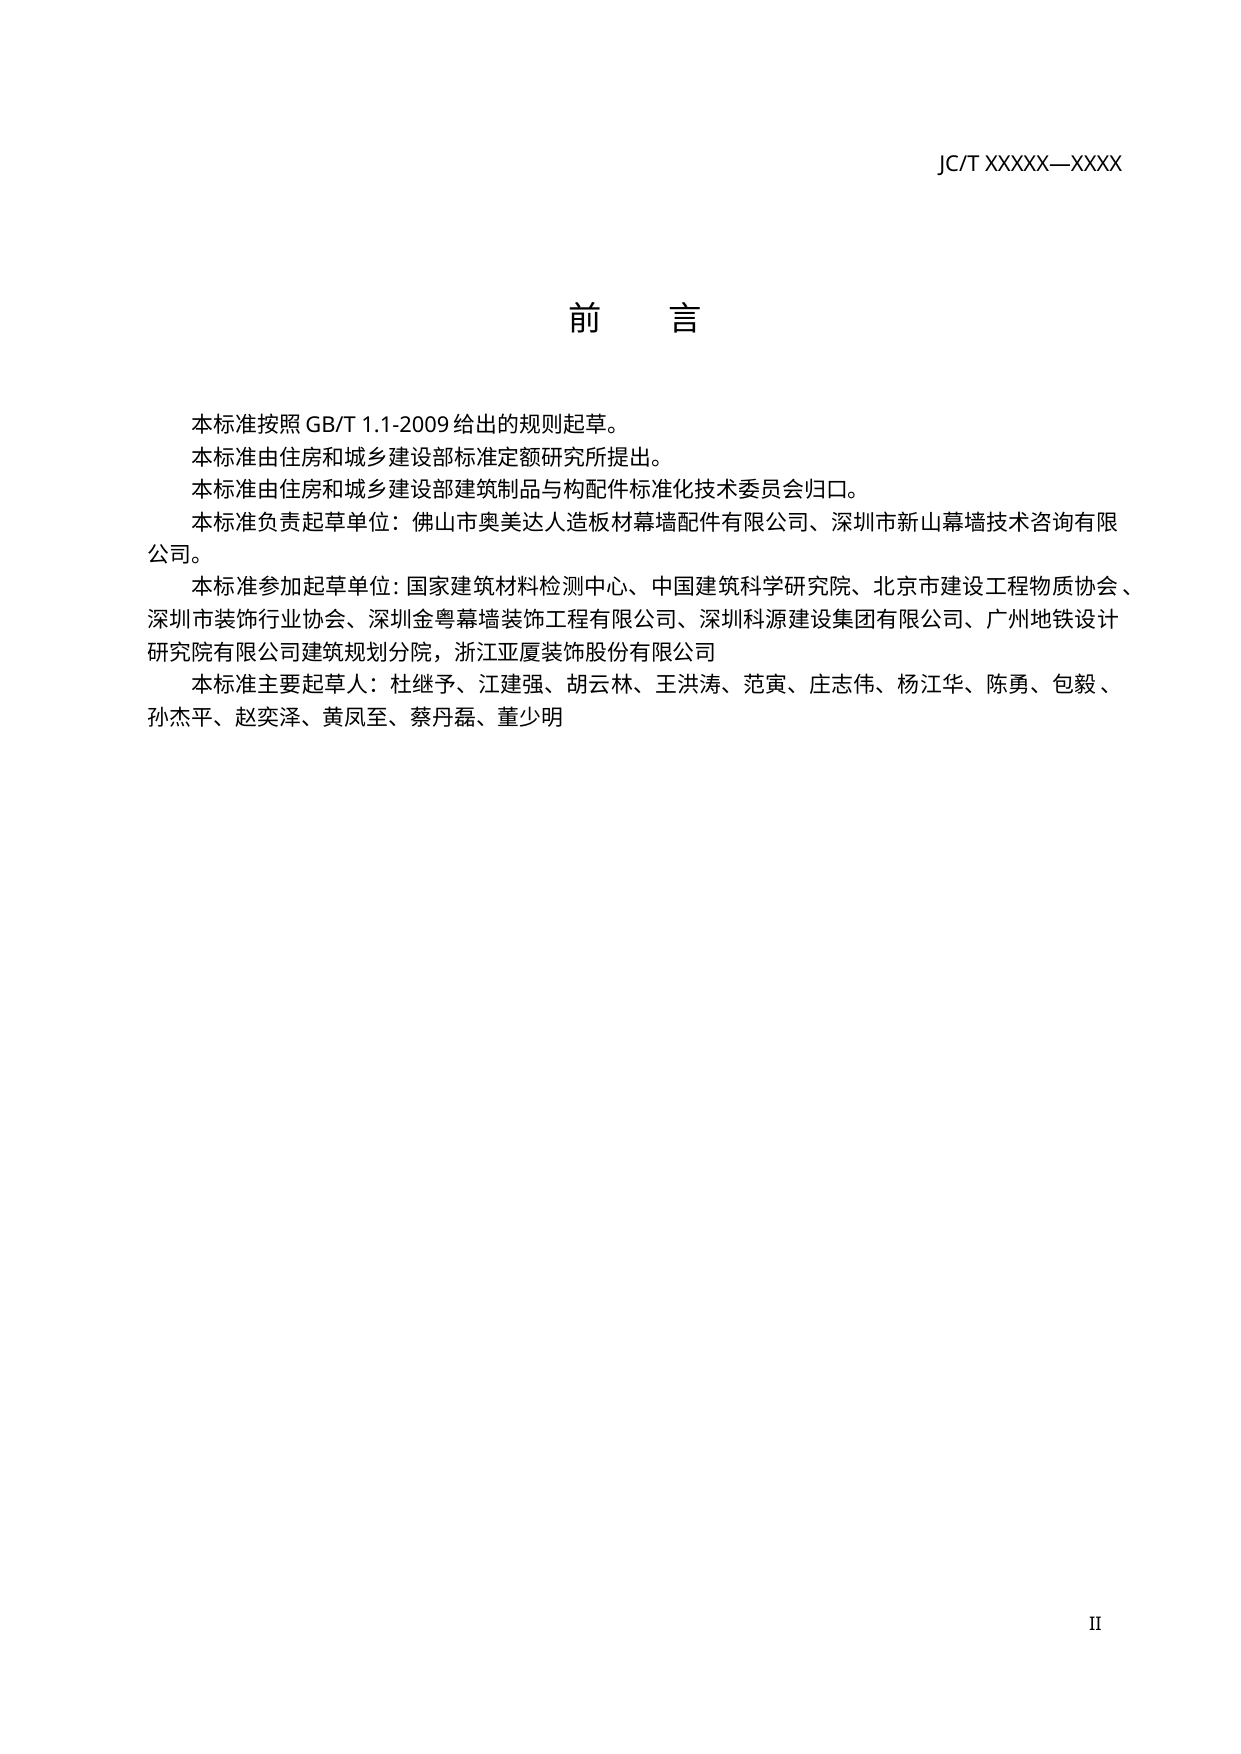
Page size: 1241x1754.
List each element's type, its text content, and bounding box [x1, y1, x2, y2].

text 本标准参加起草单位: 国家建筑材料检测中心、中国建筑科学研究院、北京市建设工程物质协会、深圳市装饰行业协会、深圳金粤幕墙装饰工程有限公司、深圳科源建设集团有限公司、广州地铁设计研究院有限公司建筑规划分院，浙江亚厦装饰股份有限公司 [148, 569, 1122, 667]
text 本标准负责起草单位：佛山市奥美达人造板材幕墙配件有限公司、深圳市新山幕墙技术咨询有限公司。 [148, 504, 1122, 569]
text 本标准由住房和城乡建设部标准定额研究所提出。 [148, 439, 1122, 472]
text 本标准按照GB/T 1.1-2009给出的规则起草。 [148, 407, 1122, 439]
text 前 言 [148, 283, 1122, 348]
text 本标准主要起草人：杜继予、江建强、胡云林、王洪涛、范寅、庄志伟、杨江华、陈勇、包毅、孙杰平、赵奕泽、黄凤至、蔡丹磊、董少明 [148, 667, 1122, 732]
text 本标准由住房和城乡建设部建筑制品与构配件标准化技术委员会归口。 [148, 472, 1122, 504]
